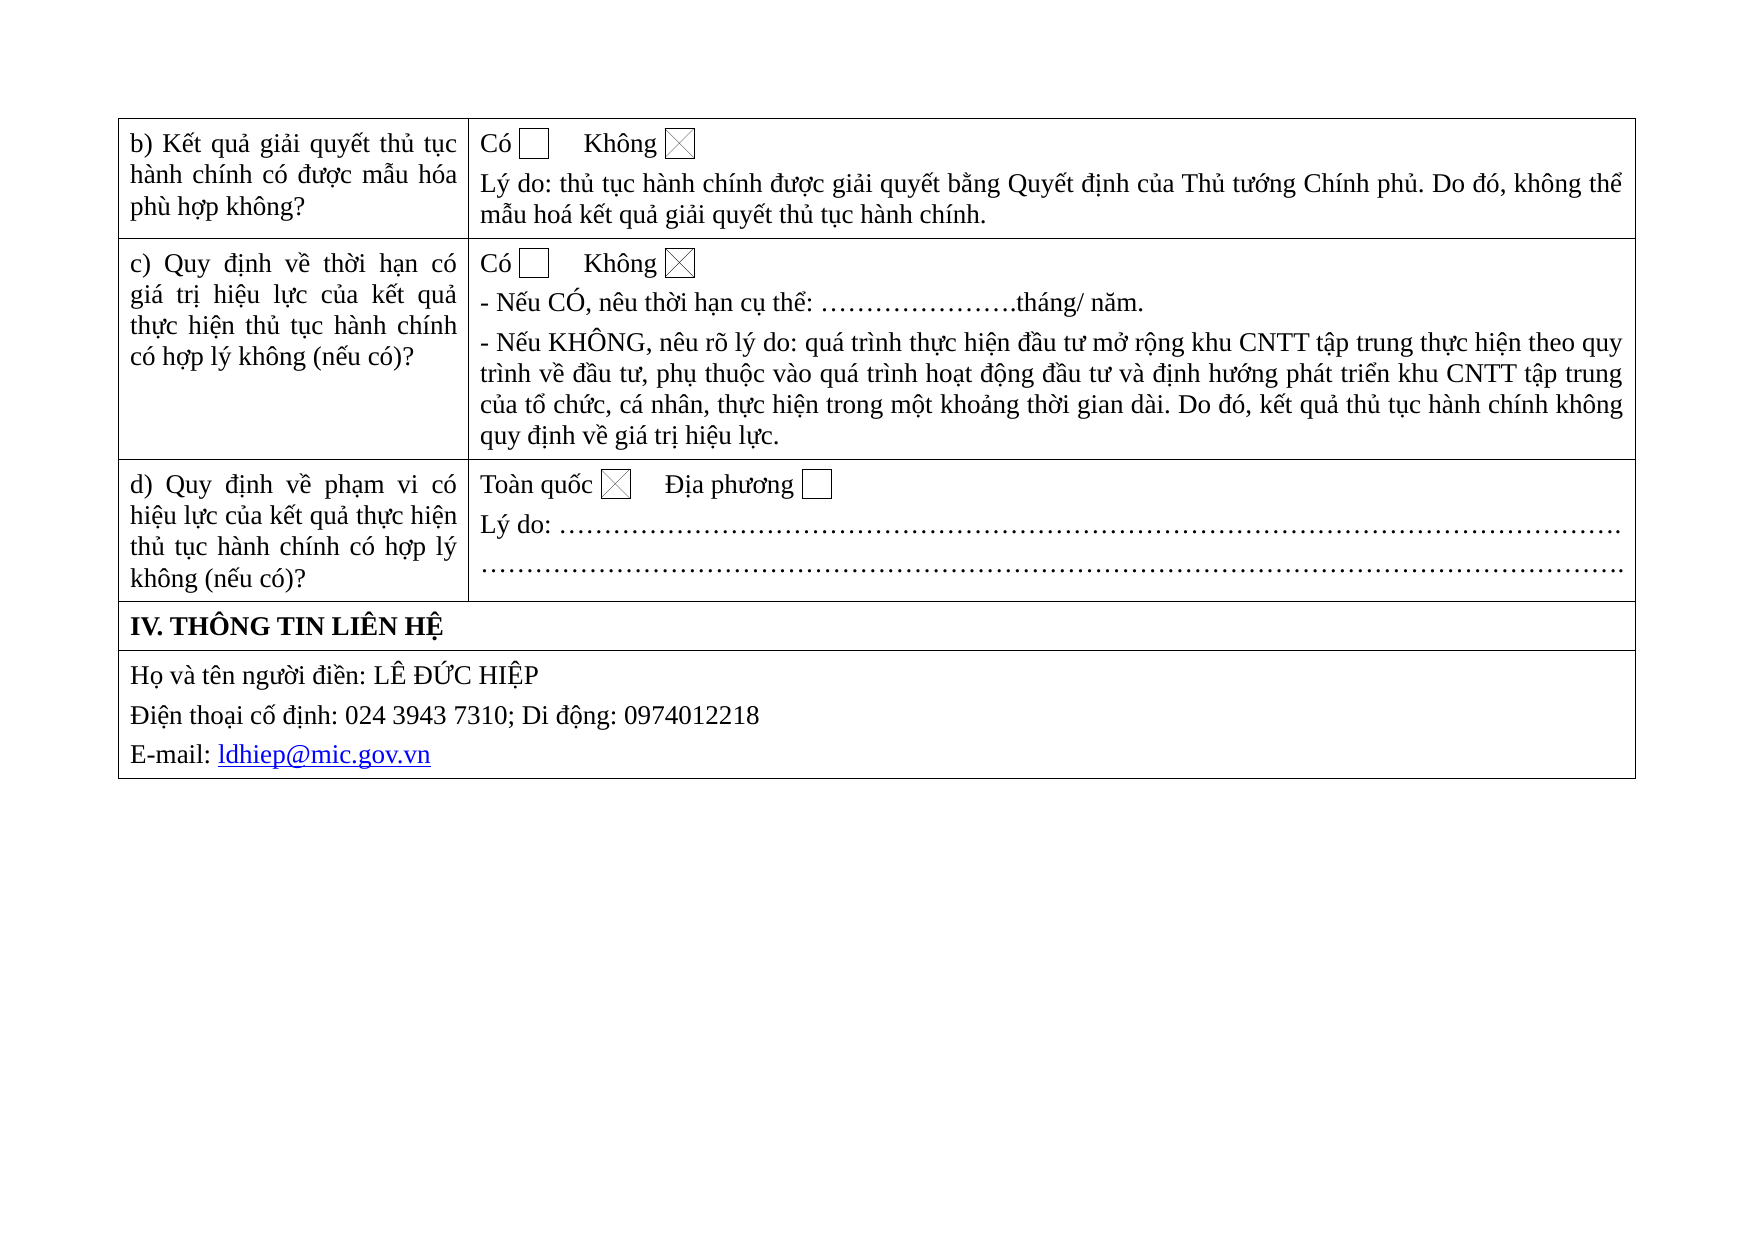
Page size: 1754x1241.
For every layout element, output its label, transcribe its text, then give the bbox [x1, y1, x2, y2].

table_cell b) Kết quả giải quyết thủ tục hành chính có được mẫu hóa phù hợp không? [119, 119, 468, 238]
table_cell Có Không Lý do: thủ tục hành chính được giải quyết bằng Quyết định của Thủ tướng Chính phủ. Do đó, không thể mẫu hoá kết quả giải quyết thủ tục hành chính. [469, 119, 1635, 238]
table_cell Toàn quốc Địa phương Lý do: ………………………………………………………………………………………………………. ………………………………………………………………………………………………………………. [469, 460, 1635, 601]
table_cell c) Quy định về thời hạn có giá trị hiệu lực của kết quả thực hiện thủ tục hành chính có hợp lý không (nếu có)? [119, 239, 468, 459]
table_cell Có Không - Nếu CÓ, nêu thời hạn cụ thể: ………………….tháng/ năm. - Nếu KHÔNG, nêu rõ lý do: quá trình thực hiện đầu tư mở rộng khu CNTT tập trung thực hiện theo quy trình về đầu tư, phụ thuộc vào quá trình hoạt động đầu tư và định hướng phát triển khu CNTT tập trung của tổ chức, cá nhân, thực hiện trong một khoảng thời gian dài. Do đó, kết quả thủ tục hành chính không quy định về giá trị hiệu lực. [469, 239, 1635, 459]
table_cell Họ và tên người điền: LÊ ĐỨC HIỆP Điện thoại cố định: 024 3943 7310; Di động: 0974012218 E-mail: ldhiep@mic.gov.vn [119, 651, 1635, 778]
table_cell d) Quy định về phạm vi có hiệu lực của kết quả thực hiện thủ tục hành chính có hợp lý không (nếu có)? [119, 460, 468, 601]
table_cell IV. THÔNG TIN LIÊN HỆ [119, 602, 1635, 650]
